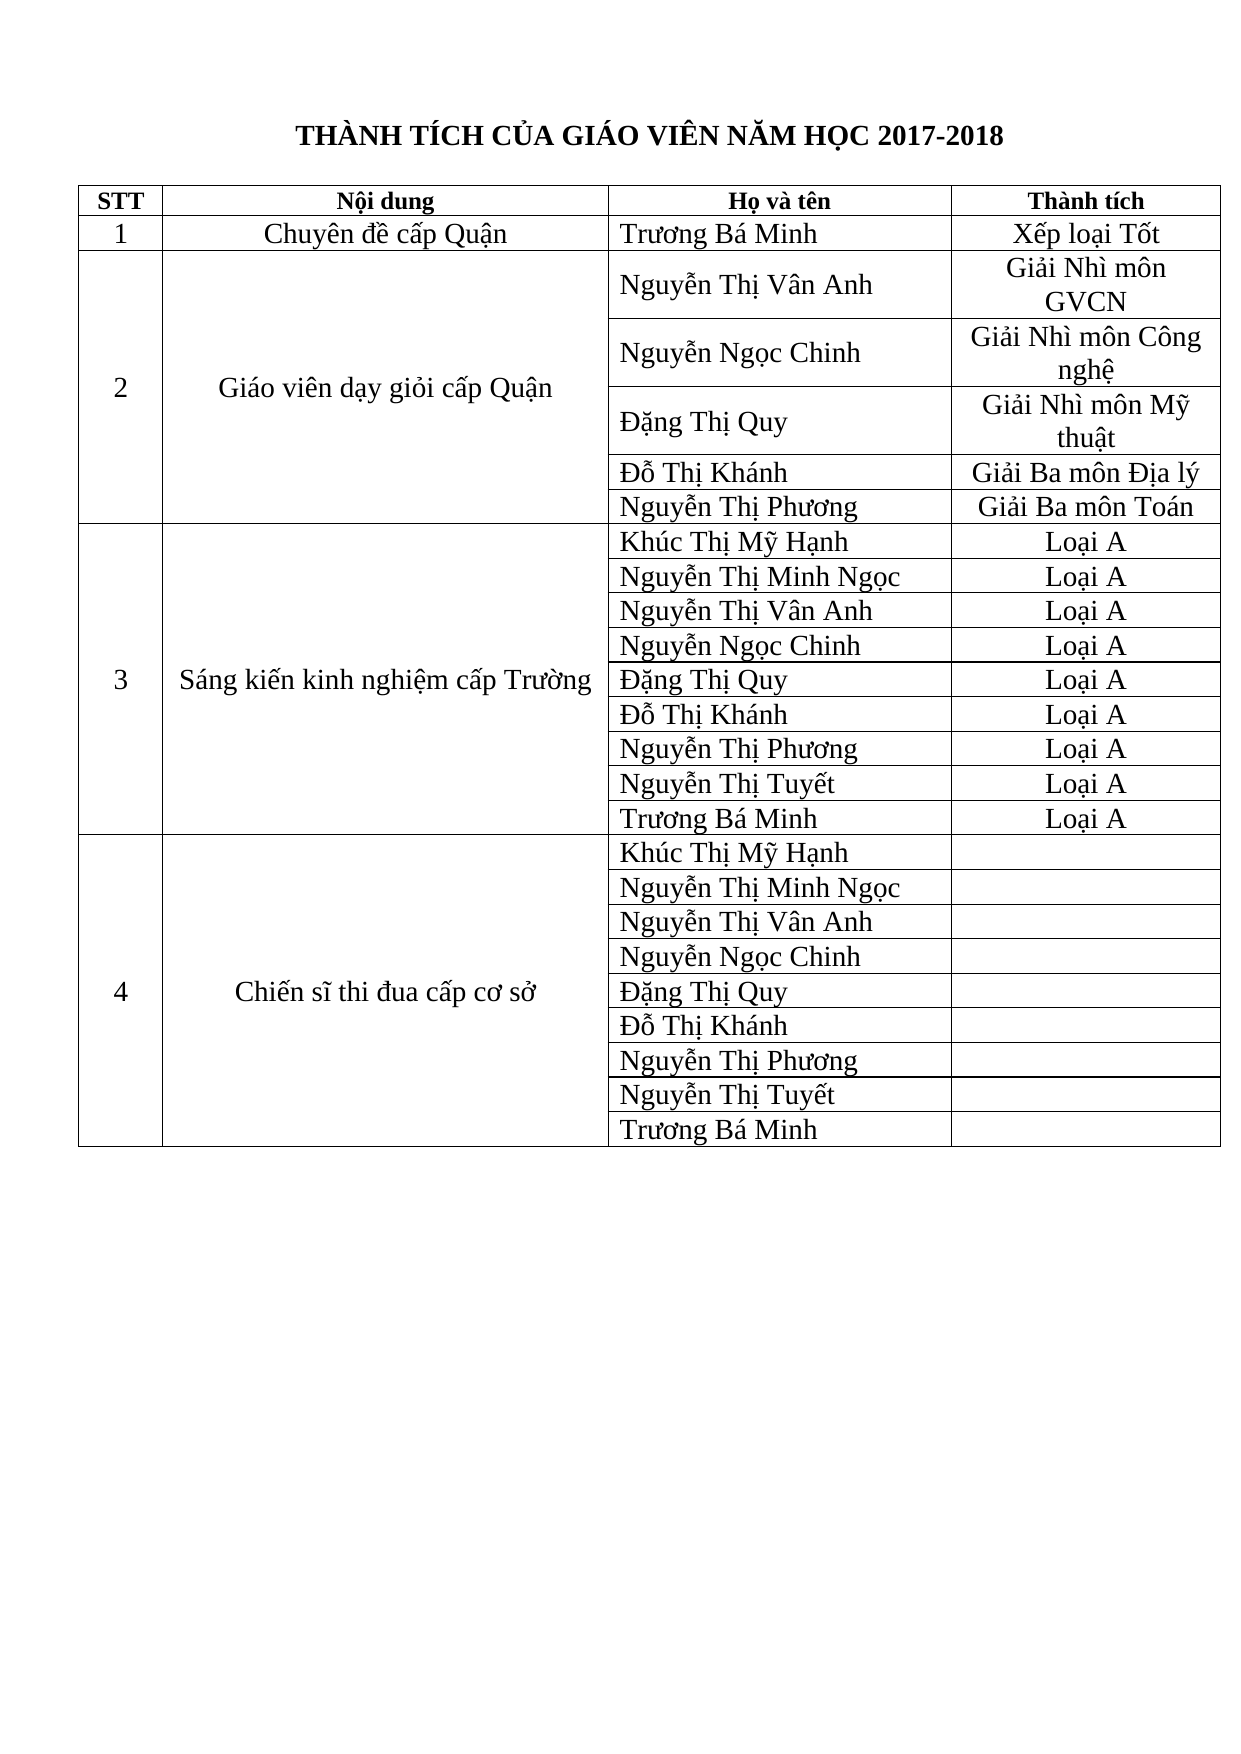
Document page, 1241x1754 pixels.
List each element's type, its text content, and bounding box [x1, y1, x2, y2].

table_cell Giáo viên dạy giỏi cấp Quận [163, 251, 608, 523]
table_cell Loại A [952, 524, 1220, 558]
table_cell [952, 835, 1220, 869]
table_cell Nguyễn Thị Phương [609, 1043, 951, 1076]
table_cell Nguyễn Thị Vân Anh [609, 251, 951, 318]
table_header Nội dung [163, 186, 608, 215]
table_cell 1 [79, 216, 162, 249]
table_cell Nguyễn Ngọc Chinh [609, 939, 951, 973]
table_cell [952, 939, 1220, 973]
table_cell Loại A [952, 628, 1220, 661]
table_header Họ và tên [609, 186, 951, 215]
table_cell Loại A [952, 559, 1220, 592]
table_cell 3 [79, 524, 162, 834]
table_cell Loại A [952, 697, 1220, 731]
table_cell Trương Bá Minh [609, 1112, 951, 1146]
table_cell Giải Nhì môn Công nghệ [952, 319, 1220, 386]
table_cell Giải Nhì môn GVCN [952, 251, 1220, 318]
table_cell Trương Bá Minh [609, 801, 951, 834]
table_cell Xếp loại Tốt [952, 216, 1220, 249]
table_cell Nguyễn Thị Vân Anh [609, 905, 951, 938]
table_cell Sáng kiến kinh nghiệm cấp Trường [163, 524, 608, 834]
table_cell Nguyễn Thị Phương [609, 490, 951, 523]
table_cell Loại A [952, 801, 1220, 834]
table_cell Đặng Thị Quy [609, 387, 951, 454]
table_cell Loại A [952, 593, 1220, 627]
table_cell Nguyễn Thị Phương [609, 732, 951, 765]
table_cell Chiến sĩ thi đua cấp cơ sở [163, 835, 608, 1146]
text THÀNH TÍCH CỦA GIÁO VIÊN NĂM HỌC 2017-2018 [177, 118, 1122, 152]
table_cell Giải Ba môn Toán [952, 490, 1220, 523]
table_header Thành tích [952, 186, 1220, 215]
table_cell Khúc Thị Mỹ Hạnh [609, 524, 951, 558]
table_cell Đặng Thị Quy [609, 974, 951, 1007]
table_cell Nguyễn Thị Vân Anh [609, 593, 951, 627]
table_cell Khúc Thị Mỹ Hạnh [609, 835, 951, 869]
table_cell Nguyễn Thị Tuyết [609, 1078, 951, 1111]
table_cell Giải Ba môn Địa lý [952, 455, 1220, 488]
table_cell [952, 1112, 1220, 1146]
table_cell [952, 870, 1220, 903]
table_cell Nguyễn Thị Minh Ngọc [609, 870, 951, 903]
table_cell Đặng Thị Quy [609, 663, 951, 696]
table_cell Loại A [952, 766, 1220, 800]
table_cell Nguyễn Ngọc Chinh [609, 319, 951, 386]
table_cell 4 [79, 835, 162, 1146]
table_cell Đỗ Thị Khánh [609, 697, 951, 731]
table_cell [952, 1043, 1220, 1076]
table_header STT [79, 186, 162, 215]
table_cell [952, 1078, 1220, 1111]
table_cell Đỗ Thị Khánh [609, 455, 951, 488]
table_cell Loại A [952, 732, 1220, 765]
table_cell Chuyên đề cấp Quận [163, 216, 608, 249]
table_cell [952, 974, 1220, 1007]
table_cell Giải Nhì môn Mỹ thuật [952, 387, 1220, 454]
table_cell Nguyễn Thị Tuyết [609, 766, 951, 800]
table_cell Trương Bá Minh [609, 216, 951, 249]
table_cell Loại A [952, 663, 1220, 696]
table_cell [952, 1008, 1220, 1042]
table_cell 2 [79, 251, 162, 523]
table_cell Nguyễn Thị Minh Ngọc [609, 559, 951, 592]
table_cell [952, 905, 1220, 938]
table_cell Nguyễn Ngọc Chinh [609, 628, 951, 661]
table_cell Đỗ Thị Khánh [609, 1008, 951, 1042]
